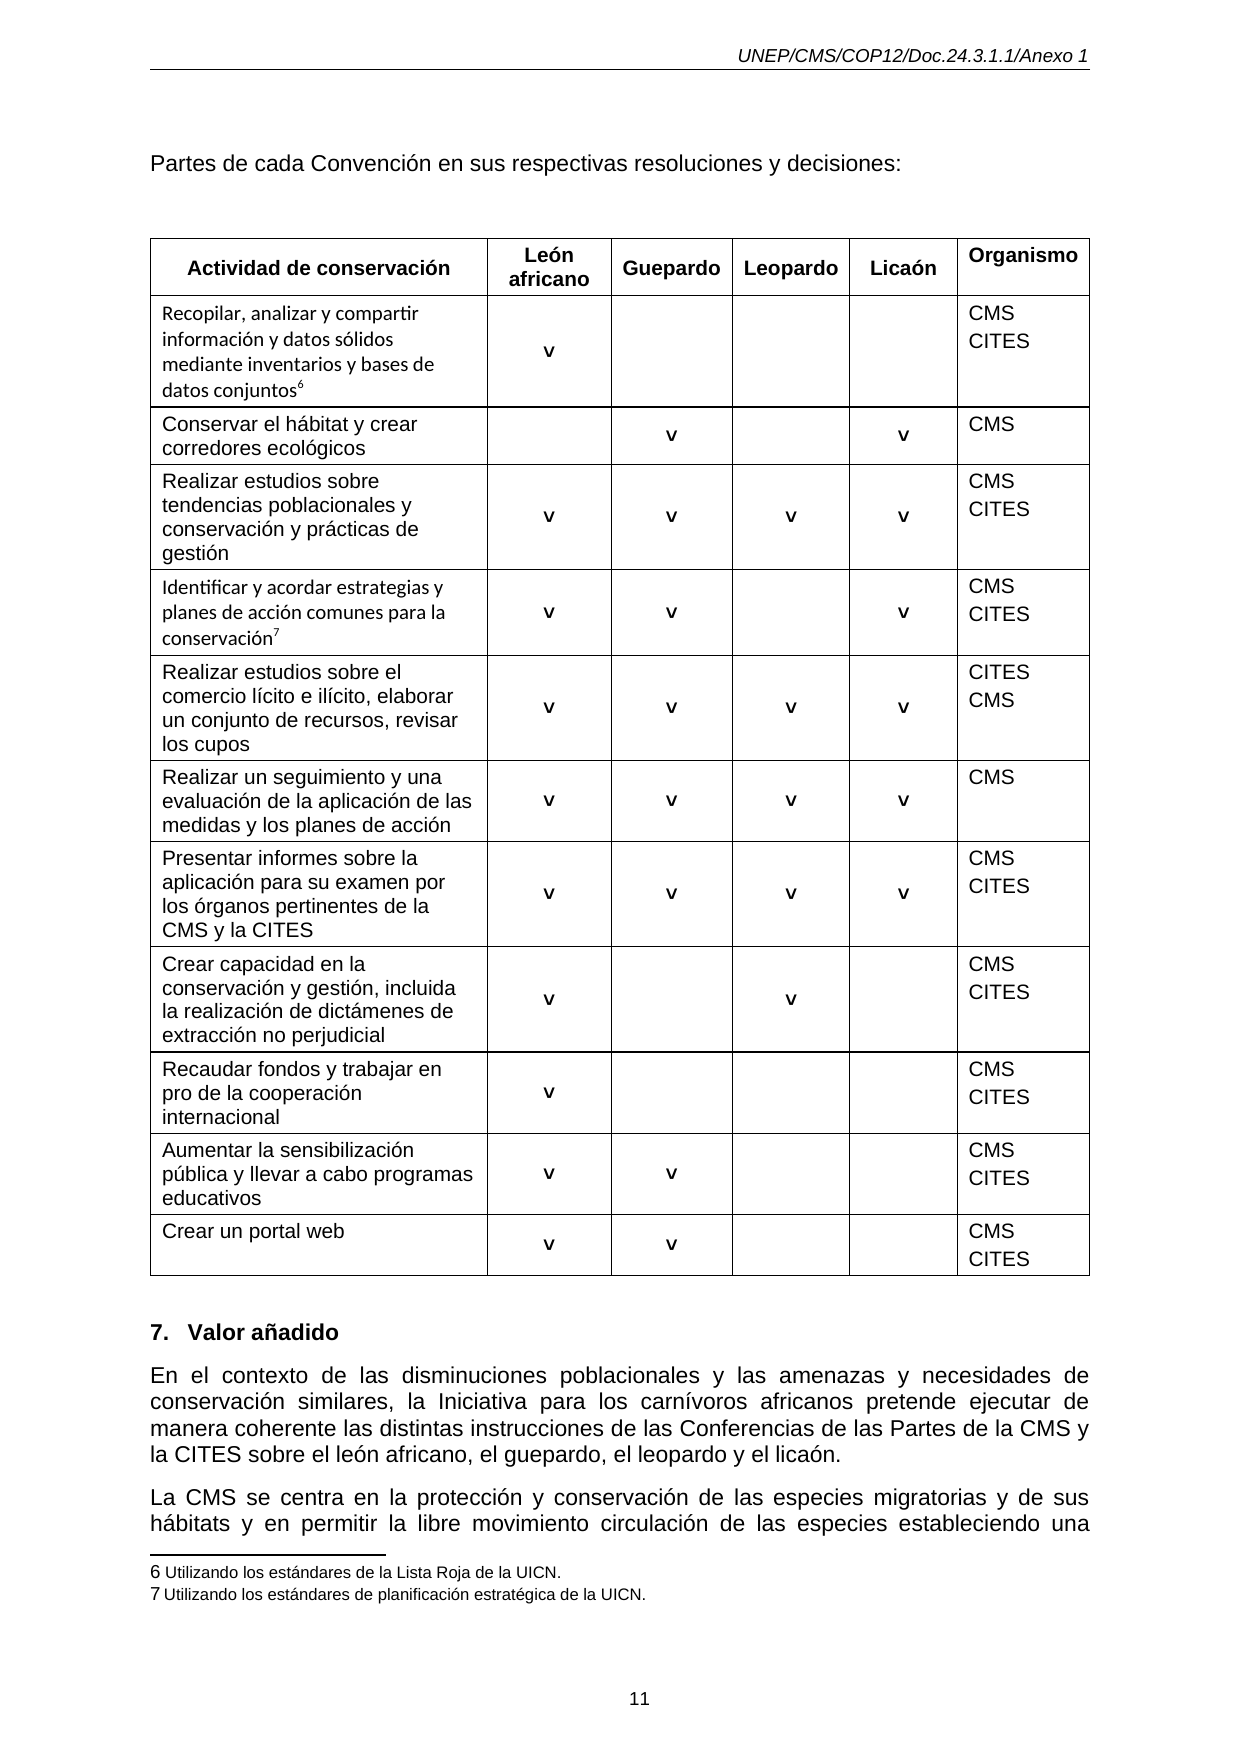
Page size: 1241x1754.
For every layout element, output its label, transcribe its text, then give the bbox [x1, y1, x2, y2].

table_cell [612, 947, 732, 1051]
table_cell ˅ [850, 656, 957, 760]
table_cell ˅ [850, 465, 957, 569]
table_cell [850, 1134, 957, 1214]
table_cell [733, 1134, 849, 1214]
table_cell ˅ [850, 761, 957, 841]
table_header Leopardo [733, 239, 849, 295]
table_cell ˅ [488, 1215, 611, 1275]
table_cell Identificar y acordar estrategias y planes de acción comunes para la conservación [151, 570, 487, 654]
table_cell ˅ [488, 1134, 611, 1214]
table_cell ˅ [850, 408, 957, 464]
table_cell ˅ [488, 296, 611, 406]
table_cell CMS CITES [958, 570, 1089, 654]
table_cell ˅ [612, 842, 732, 946]
table_cell [612, 296, 732, 406]
table_cell ˅ [850, 842, 957, 946]
table_cell Recopilar, analizar y compartir información y datos sólidos mediante inventarios y bases de datos conjuntos [151, 296, 487, 406]
table_cell [733, 408, 849, 464]
table_cell CMS [958, 761, 1089, 841]
table_cell ˅ [733, 656, 849, 760]
table_cell Aumentar la sensibilización pública y llevar a cabo programas educativos [151, 1134, 487, 1214]
table_cell [733, 296, 849, 406]
table_cell ˅ [733, 842, 849, 946]
table_cell Crear capacidad en la conservación y gestión, incluida la realización de dictámenes de extracción no perjudicial [151, 947, 487, 1051]
table_cell [850, 947, 957, 1051]
table_cell CMS CITES [958, 296, 1089, 406]
table_cell Crear un portal web [151, 1215, 487, 1275]
table_cell ˅ [612, 1215, 732, 1275]
table_cell ˅ [488, 761, 611, 841]
table_cell ˅ [488, 465, 611, 569]
table_cell CMS [958, 408, 1089, 464]
table_cell [850, 1053, 957, 1133]
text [150, 150, 1090, 176]
table_cell [612, 1053, 732, 1133]
table_cell [733, 1215, 849, 1275]
table_header Actividad de conservación [151, 239, 487, 295]
table_cell ˅ [733, 947, 849, 1051]
table_cell ˅ [488, 842, 611, 946]
table_cell Recaudar fondos y trabajar en pro de la cooperación internacional [151, 1053, 487, 1133]
list Valor añadido [150, 1319, 1090, 1345]
table_cell CMS CITES [958, 842, 1089, 946]
table_cell ˅ [488, 570, 611, 654]
table_cell ˅ [612, 408, 732, 464]
table_cell ˅ [733, 465, 849, 569]
table_cell ˅ [612, 656, 732, 760]
table_cell ˅ [488, 947, 611, 1051]
table_cell [850, 1215, 957, 1275]
table_header León africano [488, 239, 611, 295]
table_cell ˅ [612, 465, 732, 569]
table_cell ˅ [612, 761, 732, 841]
table_cell ˅ [488, 1053, 611, 1133]
table_cell [733, 1053, 849, 1133]
table_cell ˅ [488, 656, 611, 760]
table_cell Realizar estudios sobre tendencias poblacionales y conservación y prácticas de gestión [151, 465, 487, 569]
table_cell [733, 570, 849, 654]
table_cell CMS CITES [958, 1053, 1089, 1133]
table_cell Conservar el hábitat y crear corredores ecológicos [151, 408, 487, 464]
table_cell CMS CITES [958, 465, 1089, 569]
table_cell CMS CITES [958, 1215, 1089, 1275]
table_cell ˅ [733, 761, 849, 841]
table_cell [850, 296, 957, 406]
table_cell ˅ [612, 570, 732, 654]
table_header Organismo [958, 239, 1089, 295]
table_cell Presentar informes sobre la aplicación para su examen por los órganos pertinentes de la CMS y la CITES [151, 842, 487, 946]
table_cell [488, 408, 611, 464]
table_cell Realizar un seguimiento y una evaluación de la aplicación de las medidas y los planes de acción [151, 761, 487, 841]
table_cell CMS CITES [958, 1134, 1089, 1214]
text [150, 1484, 1090, 1537]
table_header Licaón [850, 239, 957, 295]
table_cell ˅ [612, 1134, 732, 1214]
table_cell ˅ [850, 570, 957, 654]
table_cell CMS CITES [958, 947, 1089, 1051]
table_cell Realizar estudios sobre el comercio lícito e ilícito, elaborar un conjunto de recursos, revisar los cupos [151, 656, 487, 760]
table_header Guepardo [612, 239, 732, 295]
table_cell CITES CMS [958, 656, 1089, 760]
text En el contexto de las disminuciones poblacionales y las amenazas y necesidades de conservación similares, la Iniciativa para los carnívoros africanos pretende ejecutar de manera coherente las distintas instrucciones de las Conferencias de las Partes de la CMS y la CITES sobre el león africano, el guepardo, el leopardo y el licaón. [150, 1362, 1090, 1467]
